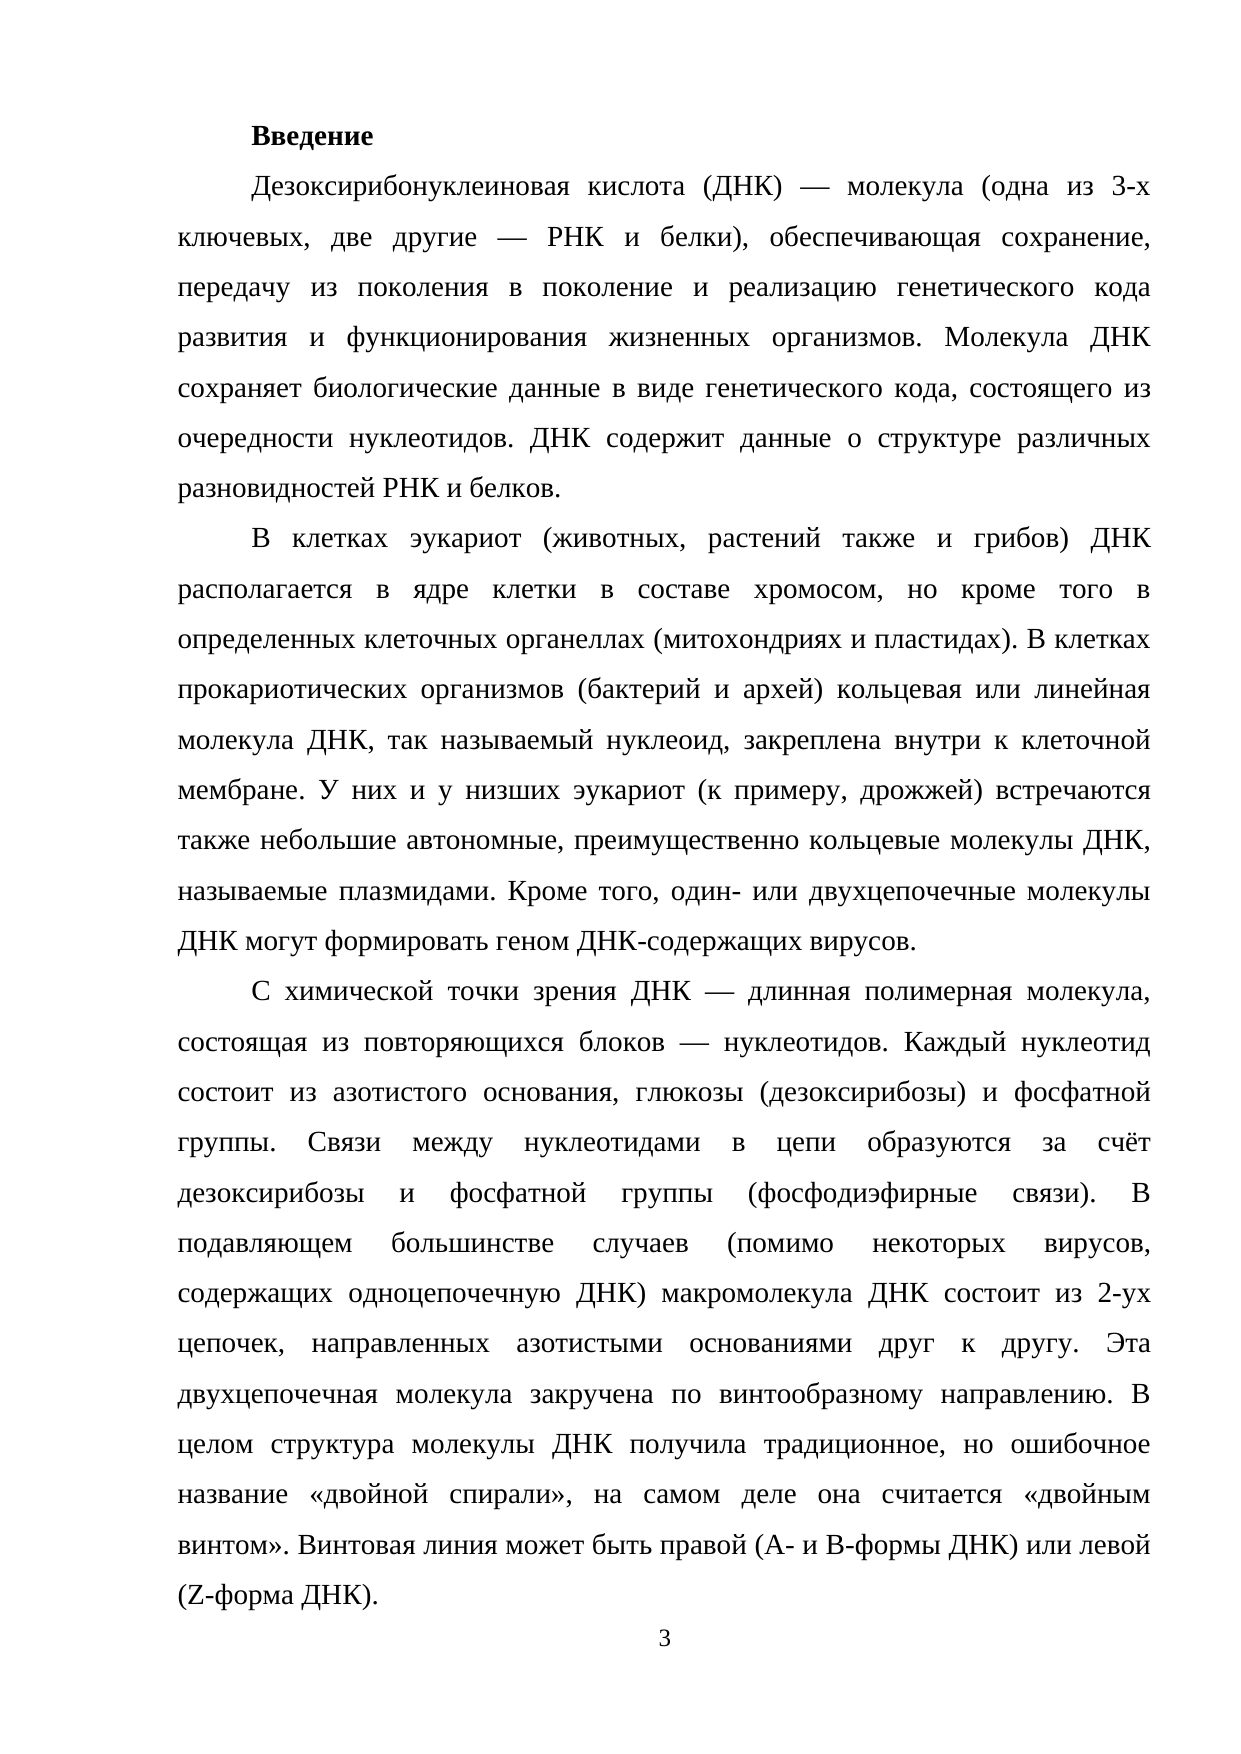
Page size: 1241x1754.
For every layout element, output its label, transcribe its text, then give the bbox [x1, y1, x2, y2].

text В клетках эукариот (животных, растений также и грибов) ДНК располагается в ядре клетки в составе хромосом, но кроме того в определенных клеточных органеллах (митохондриях и пластидах). В клетках прокариотических организмов (бактерий и архей) кольцевая или линейная молекула ДНК, так называемый нуклеоид, закреплена внутри к клеточной мембране. У них и у низших эукариот (к примеру, дрожжей) встречаются также небольшие автономные, преимущественно кольцевые молекулы ДНК, называемые плазмидами. Кроме того, один- или двухцепочечные молекулы ДНК могут формировать геном ДНК-содержащих вирусов. [177, 521, 1152, 957]
text С химической точки зрения ДНК — длинная полимерная молекула, состоящая из повторяющихся блоков — нуклеотидов. Каждый нуклеотид состоит из азотистого основания, глюкозы (дезоксирибозы) и фосфатной группы. Связи между нуклеотидами в цепи образуются за счёт дезоксирибозы и фосфатной группы (фосфодиэфирные связи). В подавляющем большинстве случаев (помимо некоторых вирусов, содержащих одноцепочечную ДНК) макромолекула ДНК состоит из 2-ух цепочек, направленных азотистыми основаниями друг к другу. Эта двухцепочечная молекула закручена по винтообразному направлению. В целом структура молекулы ДНК получила традиционное, но ошибочное название «двойной спирали», на самом деле она считается «двойным винтом». Винтовая линия может быть правой (A- и B-формы ДНК) или левой (Z-форма ДНК). [177, 973, 1152, 1611]
text Введение [177, 118, 1152, 152]
text Дезоксирибонуклеиновая кислота (ДНК) — молекула (одна из 3-х ключевых, две другие — РНК и белки), обеспечивающая сохранение, передачу из поколения в поколение и реализацию генетического кода развития и функционирования жизненных организмов. Молекула ДНК сохраняет биологические данные в виде генетического кода, состоящего из очередности нуклеотидов. ДНК содержит данные о структуре различных разновидностей РНК и белков. [177, 168, 1152, 504]
